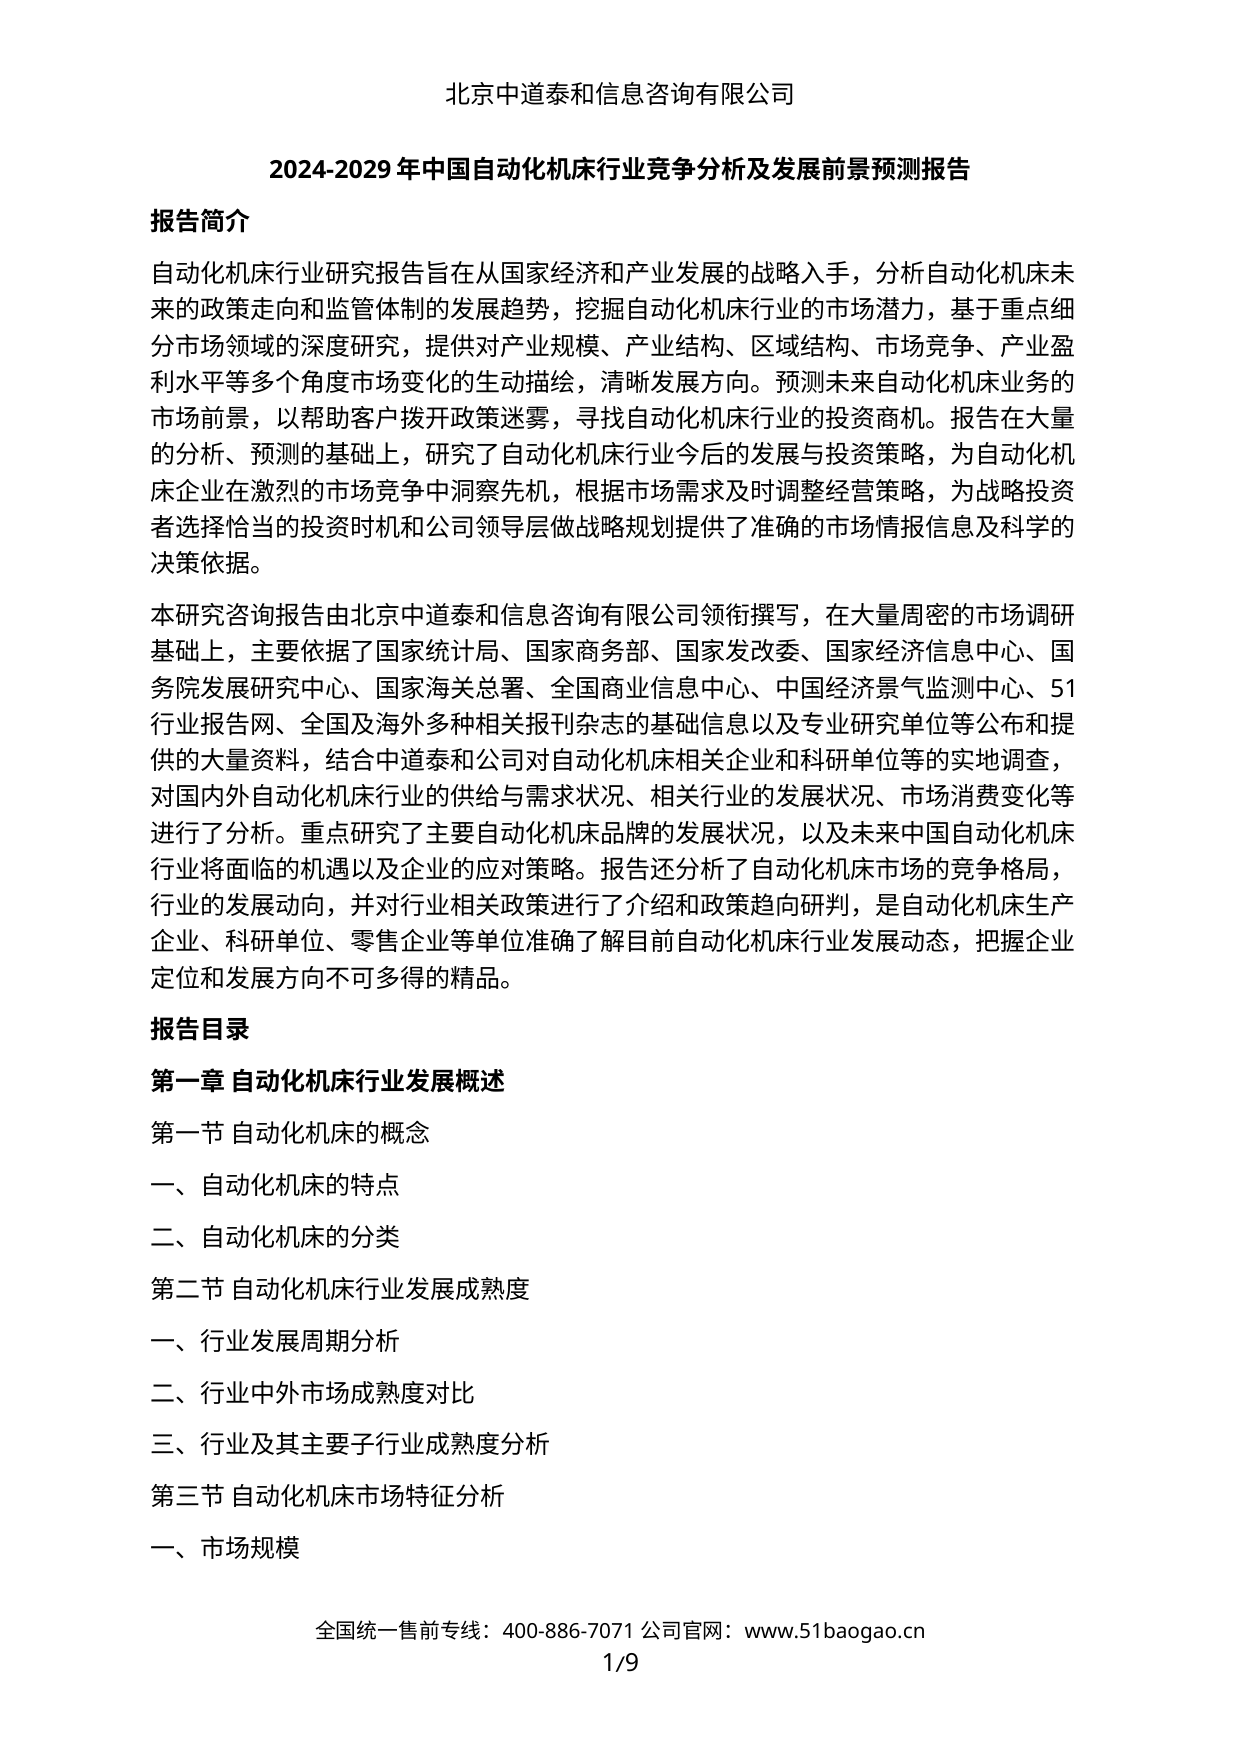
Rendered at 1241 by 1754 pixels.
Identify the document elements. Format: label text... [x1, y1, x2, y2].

text 二、自动化机床的分类 [150, 1217, 1090, 1254]
text 一、自动化机床的特点 [150, 1166, 1090, 1202]
text 报告简介 [150, 202, 1090, 238]
text 第一节 自动化机床的概念 [150, 1114, 1090, 1150]
text 二、行业中外市场成熟度对比 [150, 1373, 1090, 1409]
text 一、行业发展周期分析 [150, 1321, 1090, 1357]
text 报告目录 [150, 1010, 1090, 1046]
text 第三节 自动化机床市场特征分析 [150, 1477, 1090, 1513]
text 三、行业及其主要子行业成熟度分析 [150, 1425, 1090, 1461]
text 本研究咨询报告由北京中道泰和信息咨询有限公司领衔撰写，在大量周密的市场调研基础上，主要依据了国家统计局、国家商务部、国家发改委、国家经济信息中心、国务院发展研究中心、国家海关总署、全国商业信息中心、中国经济景气监测中心、51行业报告网、全国及海外多种相关报刊杂志的基础信息以及专业研究单位等公布和提供的大量资料，结合中道泰和公司对自动化机床相关企业和科研单位等的实地调查，对国内外自动化机床行业的供给与需求状况、相关行业的发展状况、市场消费变化等进行了分析。重点研究了主要自动化机床品牌的发展状况，以及未来中国自动化机床行业将面临的机遇以及企业的应对策略。报告还分析了自动化机床市场的竞争格局，行业的发展动向，并对行业相关政策进行了介绍和政策趋向研判，是自动化机床生产企业、科研单位、零售企业等单位准确了解目前自动化机床行业发展动态，把握企业定位和发展方向不可多得的精品。 [150, 596, 1090, 994]
text 一、市场规模 [150, 1529, 1090, 1565]
text 2024-2029年中国自动化机床行业竞争分析及发展前景预测报告 [150, 150, 1090, 186]
text 第一章 自动化机床行业发展概述 [150, 1062, 1090, 1098]
text 第二节 自动化机床行业发展成熟度 [150, 1269, 1090, 1306]
text 自动化机床行业研究报告旨在从国家经济和产业发展的战略入手，分析自动化机床未来的政策走向和监管体制的发展趋势，挖掘自动化机床行业的市场潜力，基于重点细分市场领域的深度研究，提供对产业规模、产业结构、区域结构、市场竞争、产业盈利水平等多个角度市场变化的生动描绘，清晰发展方向。预测未来自动化机床业务的市场前景，以帮助客户拨开政策迷雾，寻找自动化机床行业的投资商机。报告在大量的分析、预测的基础上，研究了自动化机床行业今后的发展与投资策略，为自动化机床企业在激烈的市场竞争中洞察先机，根据市场需求及时调整经营策略，为战略投资者选择恰当的投资时机和公司领导层做战略规划提供了准确的市场情报信息及科学的决策依据。 [150, 254, 1090, 580]
